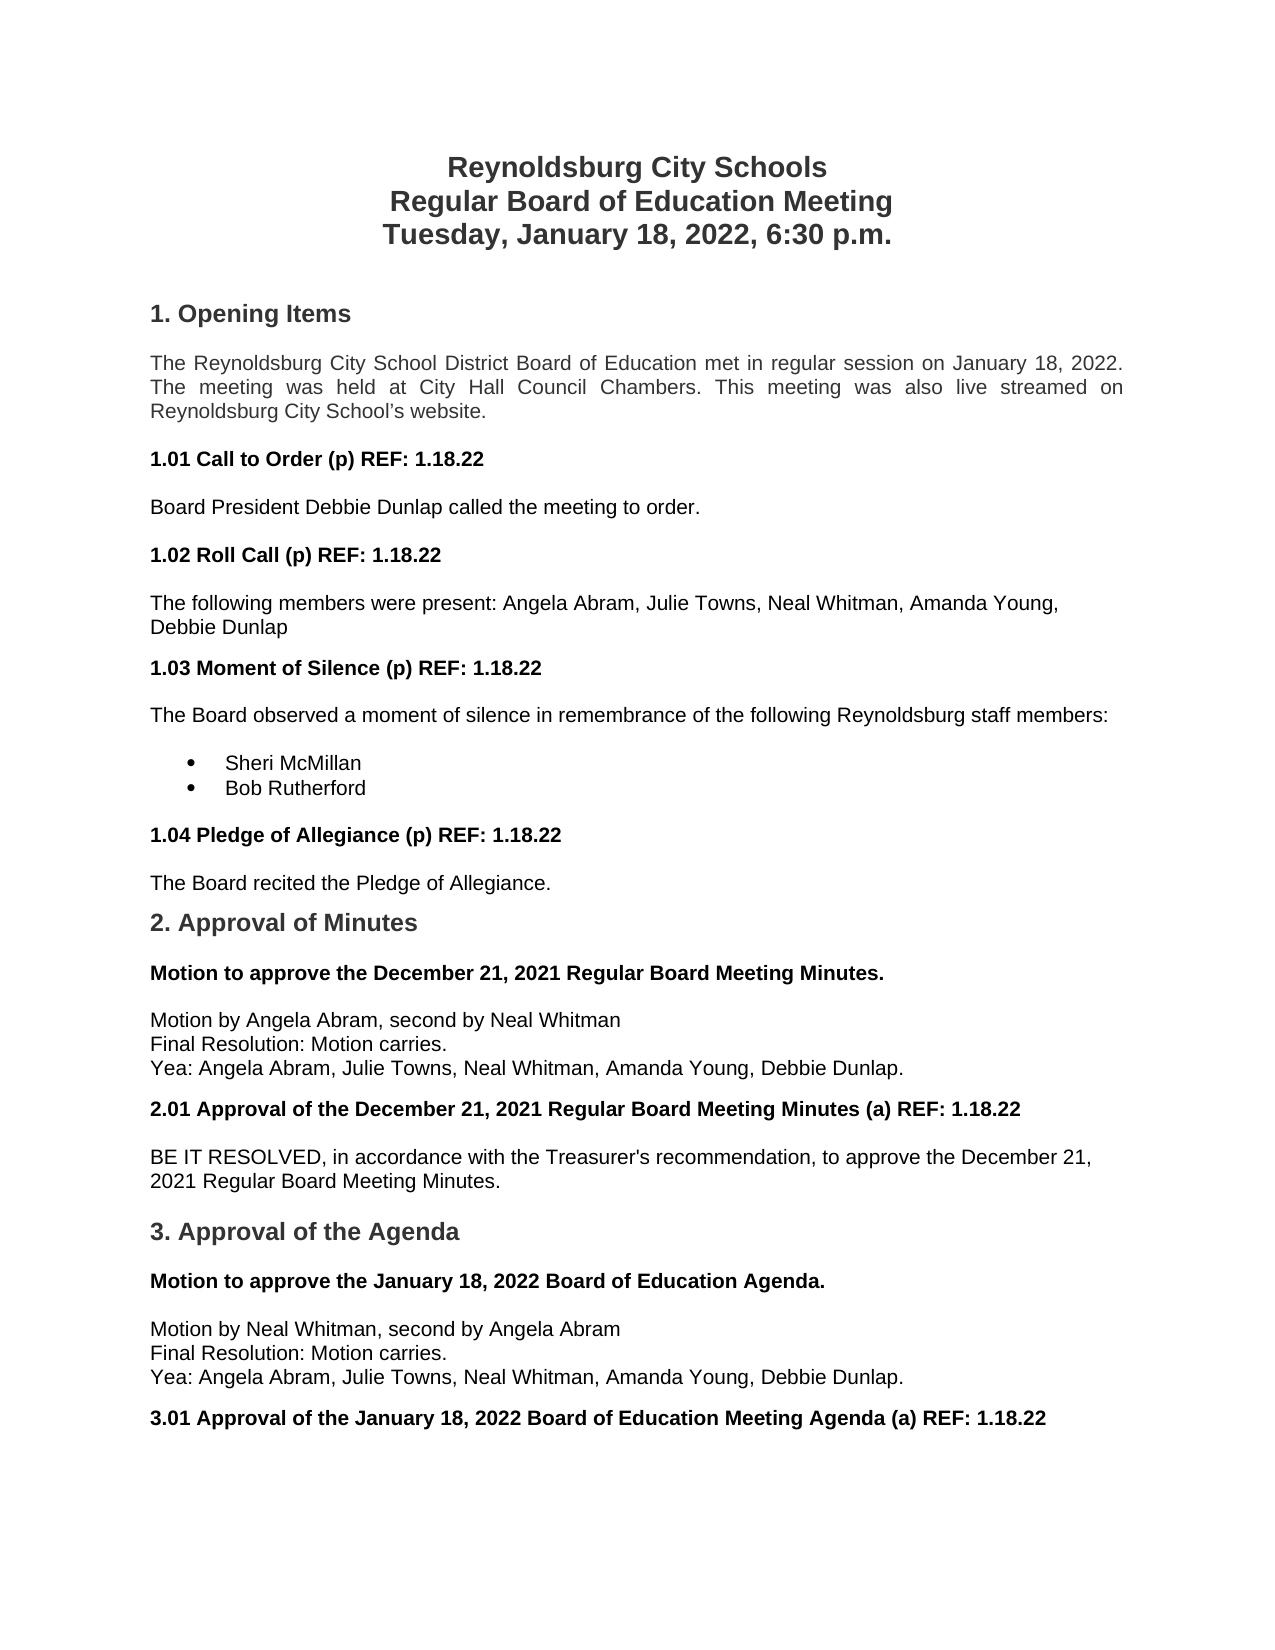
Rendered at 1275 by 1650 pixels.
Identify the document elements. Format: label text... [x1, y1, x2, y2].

text 2. Approval of Minutes [150, 908, 1125, 936]
text The Board recited the Pledge of Allegiance. [150, 871, 1125, 895]
text 1.01 Call to Order (p) REF: 1.18.22 [150, 447, 1125, 471]
text Board President Debbie Dunlap called the meeting to order. [150, 495, 1125, 519]
list Bob Rutherford [187, 775, 1125, 799]
text Regular Board of Education Meeting [150, 183, 1125, 217]
text BE IT RESOLVED, in accordance with the Treasurer's recommendation, to approve the December 21, 2021 Regular Board Meeting Minutes. [150, 1145, 1125, 1193]
text 3.01 Approval of the January 18, 2022 Board of Education Meeting Agenda (a) REF: 1.18.22 [150, 1406, 1125, 1430]
text Motion to approve the January 18, 2022 Board of Education Agenda. [150, 1269, 1125, 1293]
list Sheri McMillan [187, 751, 1125, 775]
text The Board observed a moment of silence in remembrance of the following Reynoldsburg staff members: [150, 703, 1125, 727]
text The Reynoldsburg City School District Board of Education met in regular session on January 18, 2022. The meeting was held at City Hall Council Chambers. This meeting was also live streamed on Reynoldsburg City School’s website. [150, 351, 1125, 423]
text The following members were present: Angela Abram, Julie Towns, Neal Whitman, Amanda Young, Debbie Dunlap [150, 591, 1125, 639]
text 1. Opening Items [150, 298, 1125, 327]
text Reynoldsburg City Schools [150, 150, 1125, 183]
text 1.04 Pledge of Allegiance (p) REF: 1.18.22 [150, 823, 1125, 847]
text Motion by Angela Abram, second by Neal Whitman [150, 1008, 1125, 1032]
text Yea: Angela Abram, Julie Towns, Neal Whitman, Amanda Young, Debbie Dunlap. [150, 1056, 1125, 1080]
text Motion to approve the December 21, 2021 Regular Board Meeting Minutes. [150, 960, 1125, 984]
text 2.01 Approval of the December 21, 2021 Regular Board Meeting Minutes (a) REF: 1.18.22 [150, 1097, 1125, 1121]
text Motion by Neal Whitman, second by Angela Abram [150, 1317, 1125, 1341]
text 1.02 Roll Call (p) REF: 1.18.22 [150, 543, 1125, 567]
text 3. Approval of the Agenda [150, 1217, 1125, 1245]
text Final Resolution: Motion carries. [150, 1341, 1125, 1365]
text Yea: Angela Abram, Julie Towns, Neal Whitman, Amanda Young, Debbie Dunlap. [150, 1365, 1125, 1389]
text Final Resolution: Motion carries. [150, 1032, 1125, 1056]
text 1.03 Moment of Silence (p) REF: 1.18.22 [150, 655, 1125, 679]
text Tuesday, January 18, 2022, 6:30 p.m. [150, 217, 1125, 251]
